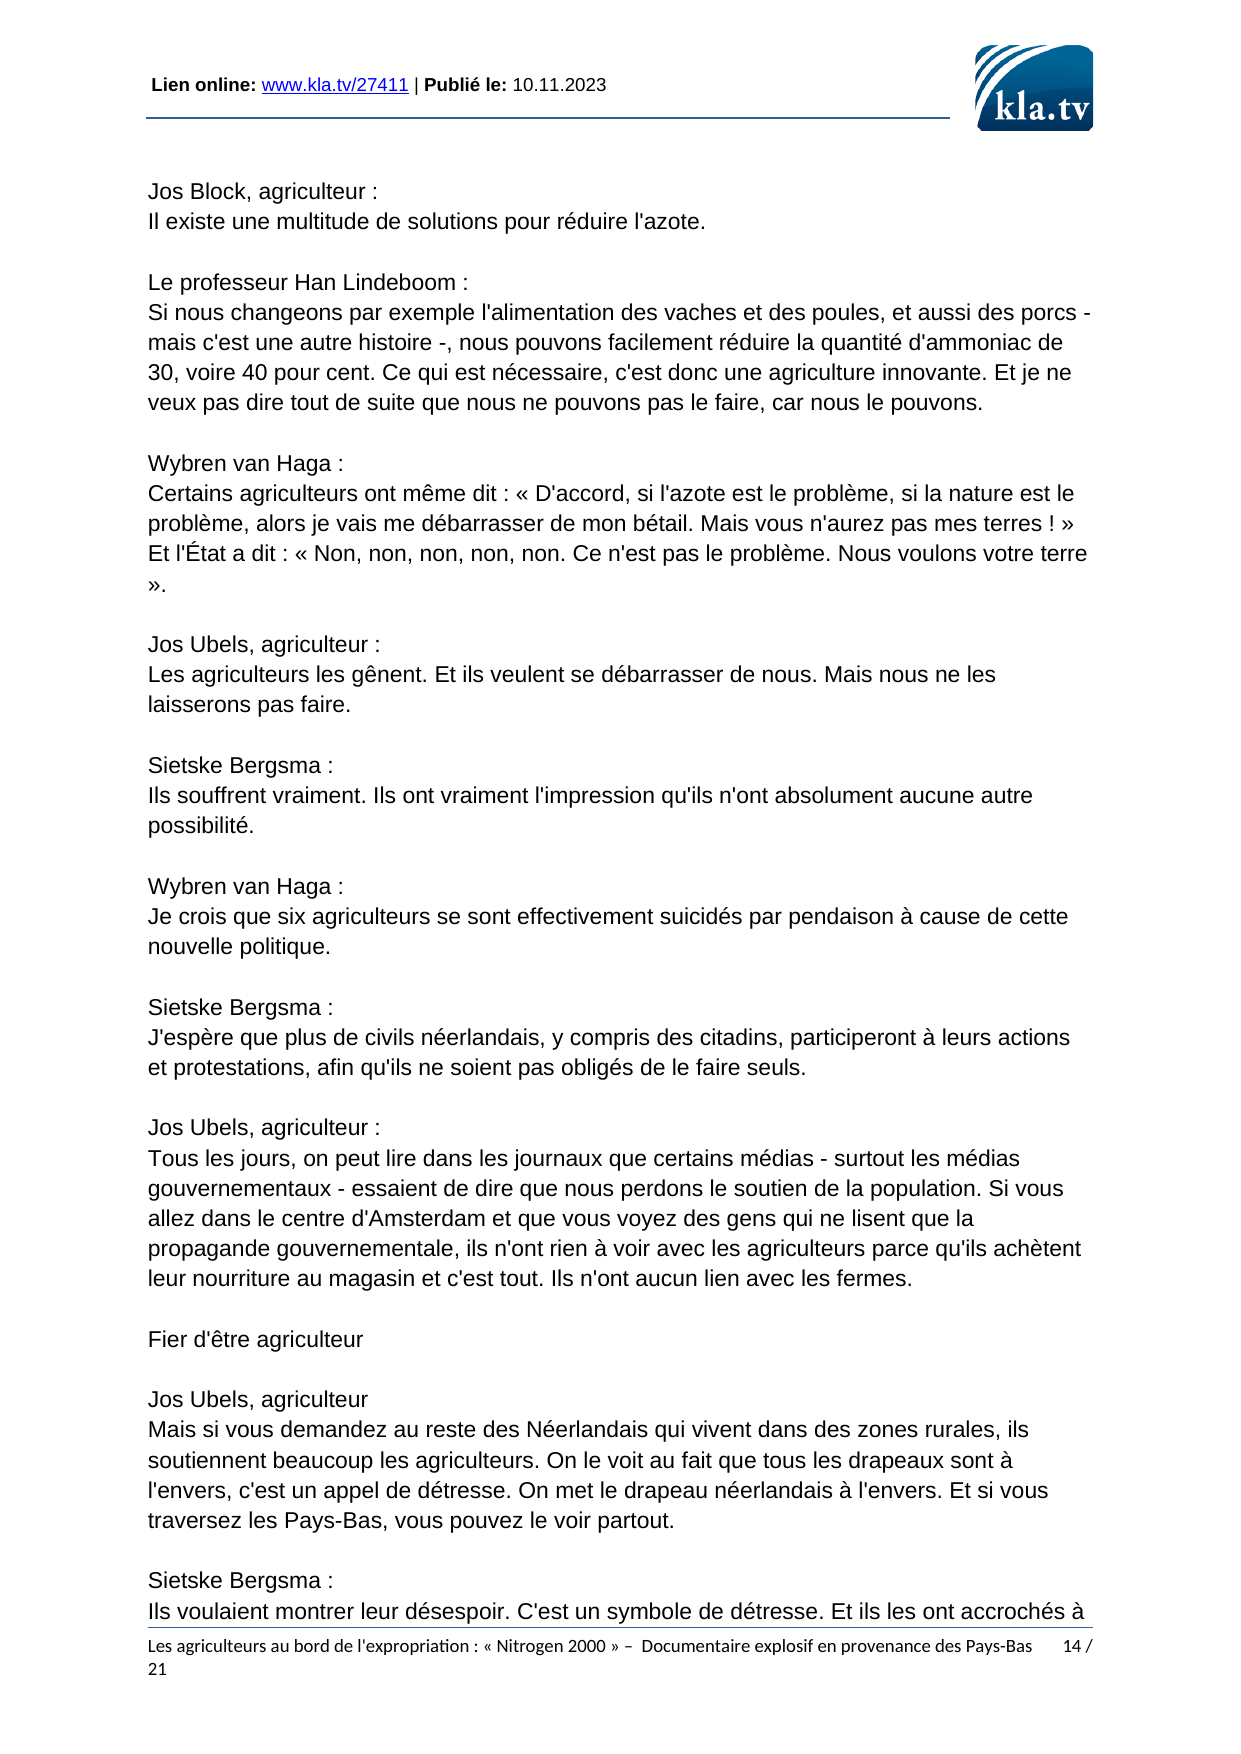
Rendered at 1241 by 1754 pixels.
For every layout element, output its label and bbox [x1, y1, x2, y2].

text [148, 148, 1093, 1624]
